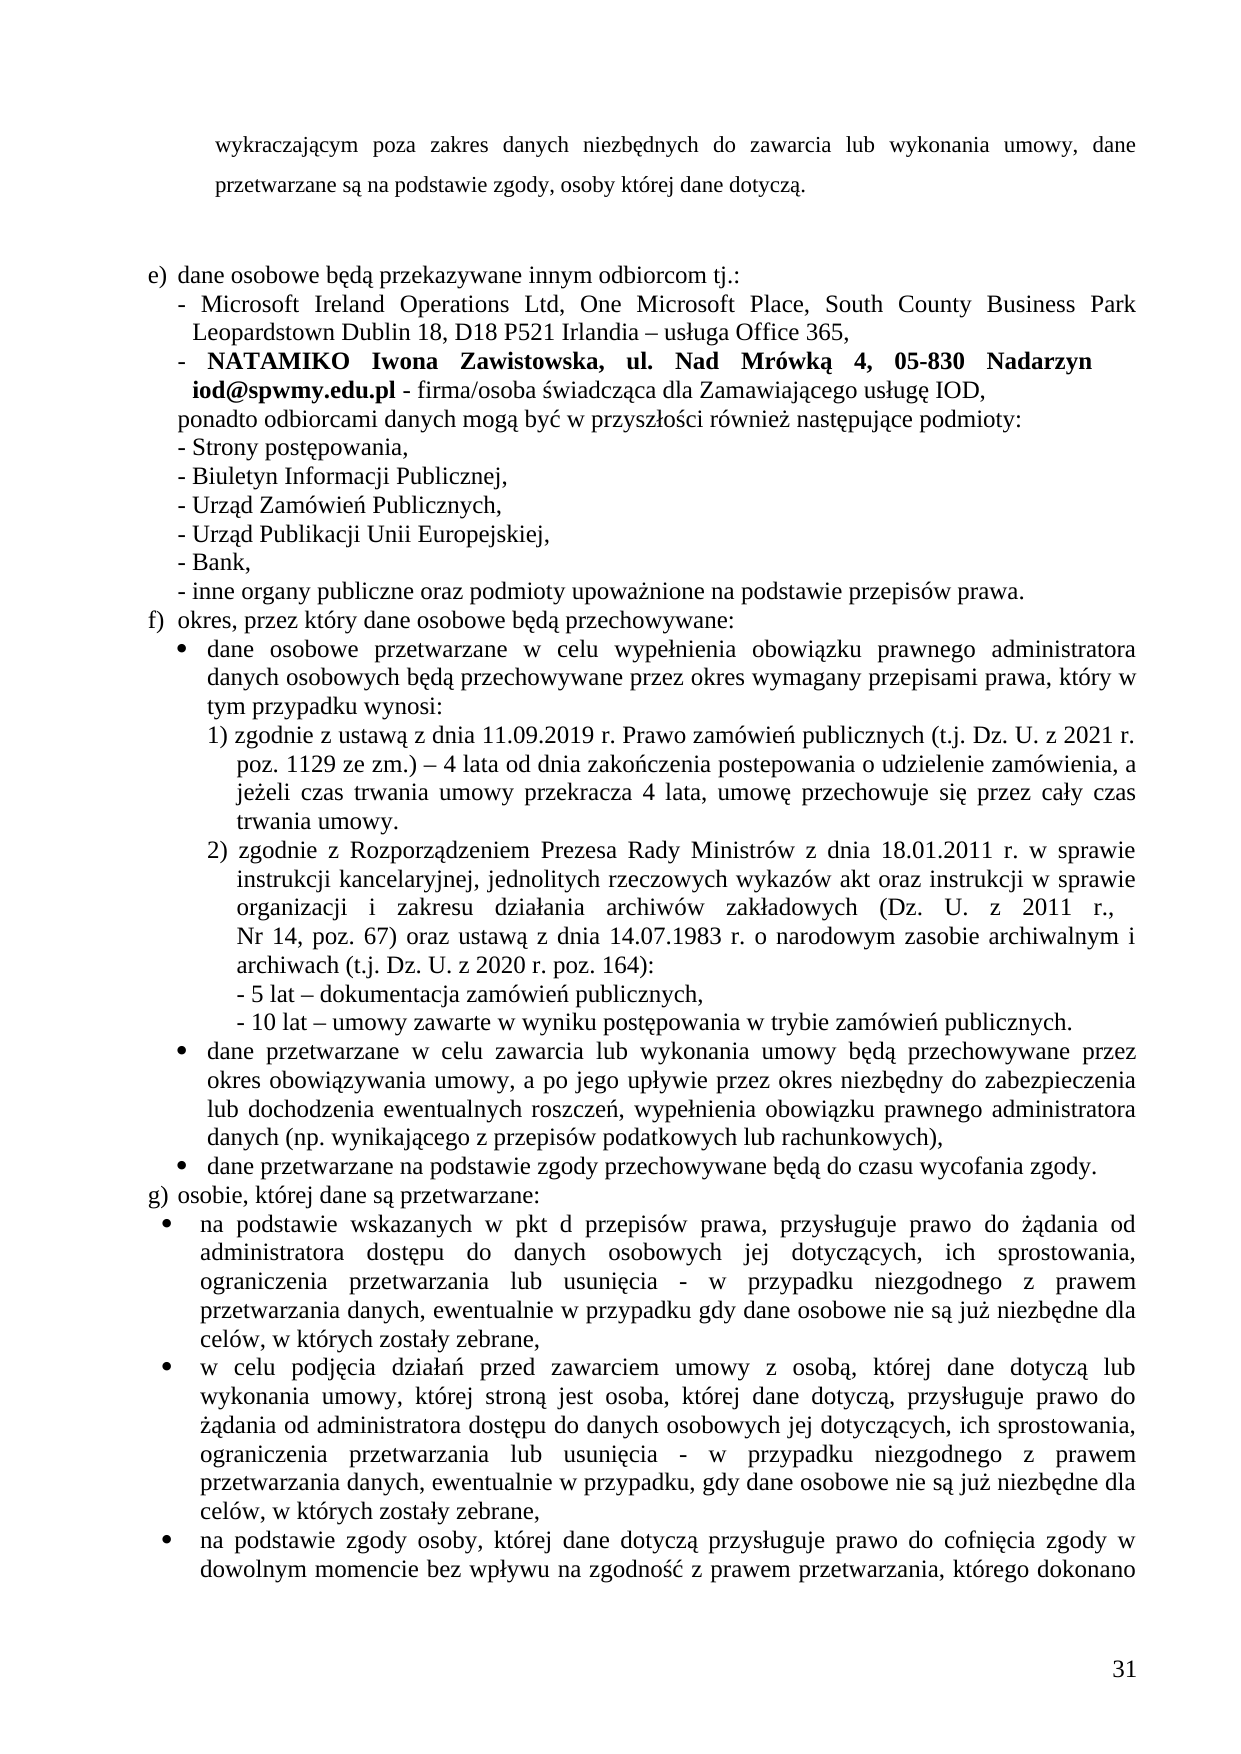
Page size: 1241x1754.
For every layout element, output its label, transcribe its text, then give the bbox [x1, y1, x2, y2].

list dane osobowe przetwarzane w celu wypełnienia obowiązku prawnego administratora danych osobowych będą przechowywane przez okres wymagany przepisami prawa, który w tym przypadku wynosi: [177, 634, 1137, 720]
list okres, przez który dane osobowe będą przechowywane: [148, 605, 1137, 634]
list w celu podjęcia działań przed zawarciem umowy z osobą, której dane dotyczą lub wykonania umowy, której stroną jest osoba, której dane dotyczą, przysługuje prawo do żądania od administratora dostępu do danych osobowych jej dotyczących, ich sprostowania, ograniczenia przetwarzania lub usunięcia - w przypadku niezgodnego z prawem przetwarzania danych, ewentualnie w przypadku, gdy dane osobowe nie są już niezbędne dla celów, w których zostały zebrane, [162, 1352, 1137, 1525]
text ponadto odbiorcami danych mogą być w przyszłości również następujące podmioty: [177, 404, 1137, 432]
list dane przetwarzane na podstawie zgody przechowywane będą do czasu wycofania zgody. [177, 1151, 1137, 1180]
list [162, 1525, 1137, 1582]
text - Microsoft Ireland Operations Ltd, One Microsoft Place, South County Business Park Leopardstown Dublin 18, D18 P521 Irlandia – usługa Office 365, [177, 289, 1137, 346]
list dane osobowe będą przekazywane innym odbiorcom tj.: [148, 260, 1137, 289]
text - Bank, [177, 547, 1137, 576]
list osobie, której dane są przetwarzane: [148, 1180, 1137, 1209]
text - inne organy publiczne oraz podmioty upoważnione na podstawie przepisów prawa. [177, 576, 1137, 605]
text - Strony postępowania, [177, 432, 1137, 461]
text - 10 lat – umowy zawarte w wyniku postępowania w trybie zamówień publicznych. [236, 1007, 1137, 1036]
text - Biuletyn Informacji Publicznej, [177, 461, 1137, 490]
text - NATAMIKO Iwona Zawistowska, ul. Nad Mrówką 4, 05-830 Nadarzyn iod@spwmy.edu.pl - firma/osoba świadcząca dla Zamawiającego usługę IOD, [177, 346, 1137, 404]
text 2) zgodnie z Rozporządzeniem Prezesa Rady Ministrów z dnia 18.01.2011 r. w sprawie instrukcji kancelaryjnej, jednolitych rzeczowych wykazów akt oraz instrukcji w sprawie organizacji i zakresu działania archiwów zakładowych (Dz. U. z 2011 r., Nr 14, poz. 67) oraz ustawą z dnia 14.07.1983 r. o narodowym zasobie archiwalnym i archiwach (t.j. Dz. U. z 2020 r. poz. 164): [207, 835, 1137, 979]
text 1) zgodnie z ustawą z dnia 11.09.2019 r. Prawo zamówień publicznych (t.j. Dz. U. z 2021 r. poz. 1129 ze zm.) – 4 lata od dnia zakończenia postepowania o udzielenie zamówienia, a jeżeli czas trwania umowy przekracza 4 lata, umowę przechowuje się przez cały czas trwania umowy. [207, 720, 1137, 835]
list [177, 131, 1137, 197]
text - 5 lat – dokumentacja zamówień publicznych, [236, 979, 1137, 1007]
text - Urząd Publikacji Unii Europejskiej, [177, 519, 1137, 547]
text - Urząd Zamówień Publicznych, [177, 490, 1137, 519]
list na podstawie wskazanych w pkt d przepisów prawa, przysługuje prawo do żądania od administratora dostępu do danych osobowych jej dotyczących, ich sprostowania, ograniczenia przetwarzania lub usunięcia - w przypadku niezgodnego z prawem przetwarzania danych, ewentualnie w przypadku gdy dane osobowe nie są już niezbędne dla celów, w których zostały zebrane, [162, 1209, 1137, 1352]
list dane przetwarzane w celu zawarcia lub wykonania umowy będą przechowywane przez okres obowiązywania umowy, a po jego upływie przez okres niezbędny do zabezpieczenia lub dochodzenia ewentualnych roszczeń, wypełnienia obowiązku prawnego administratora danych (np. wynikającego z przepisów podatkowych lub rachunkowych), [177, 1036, 1137, 1151]
